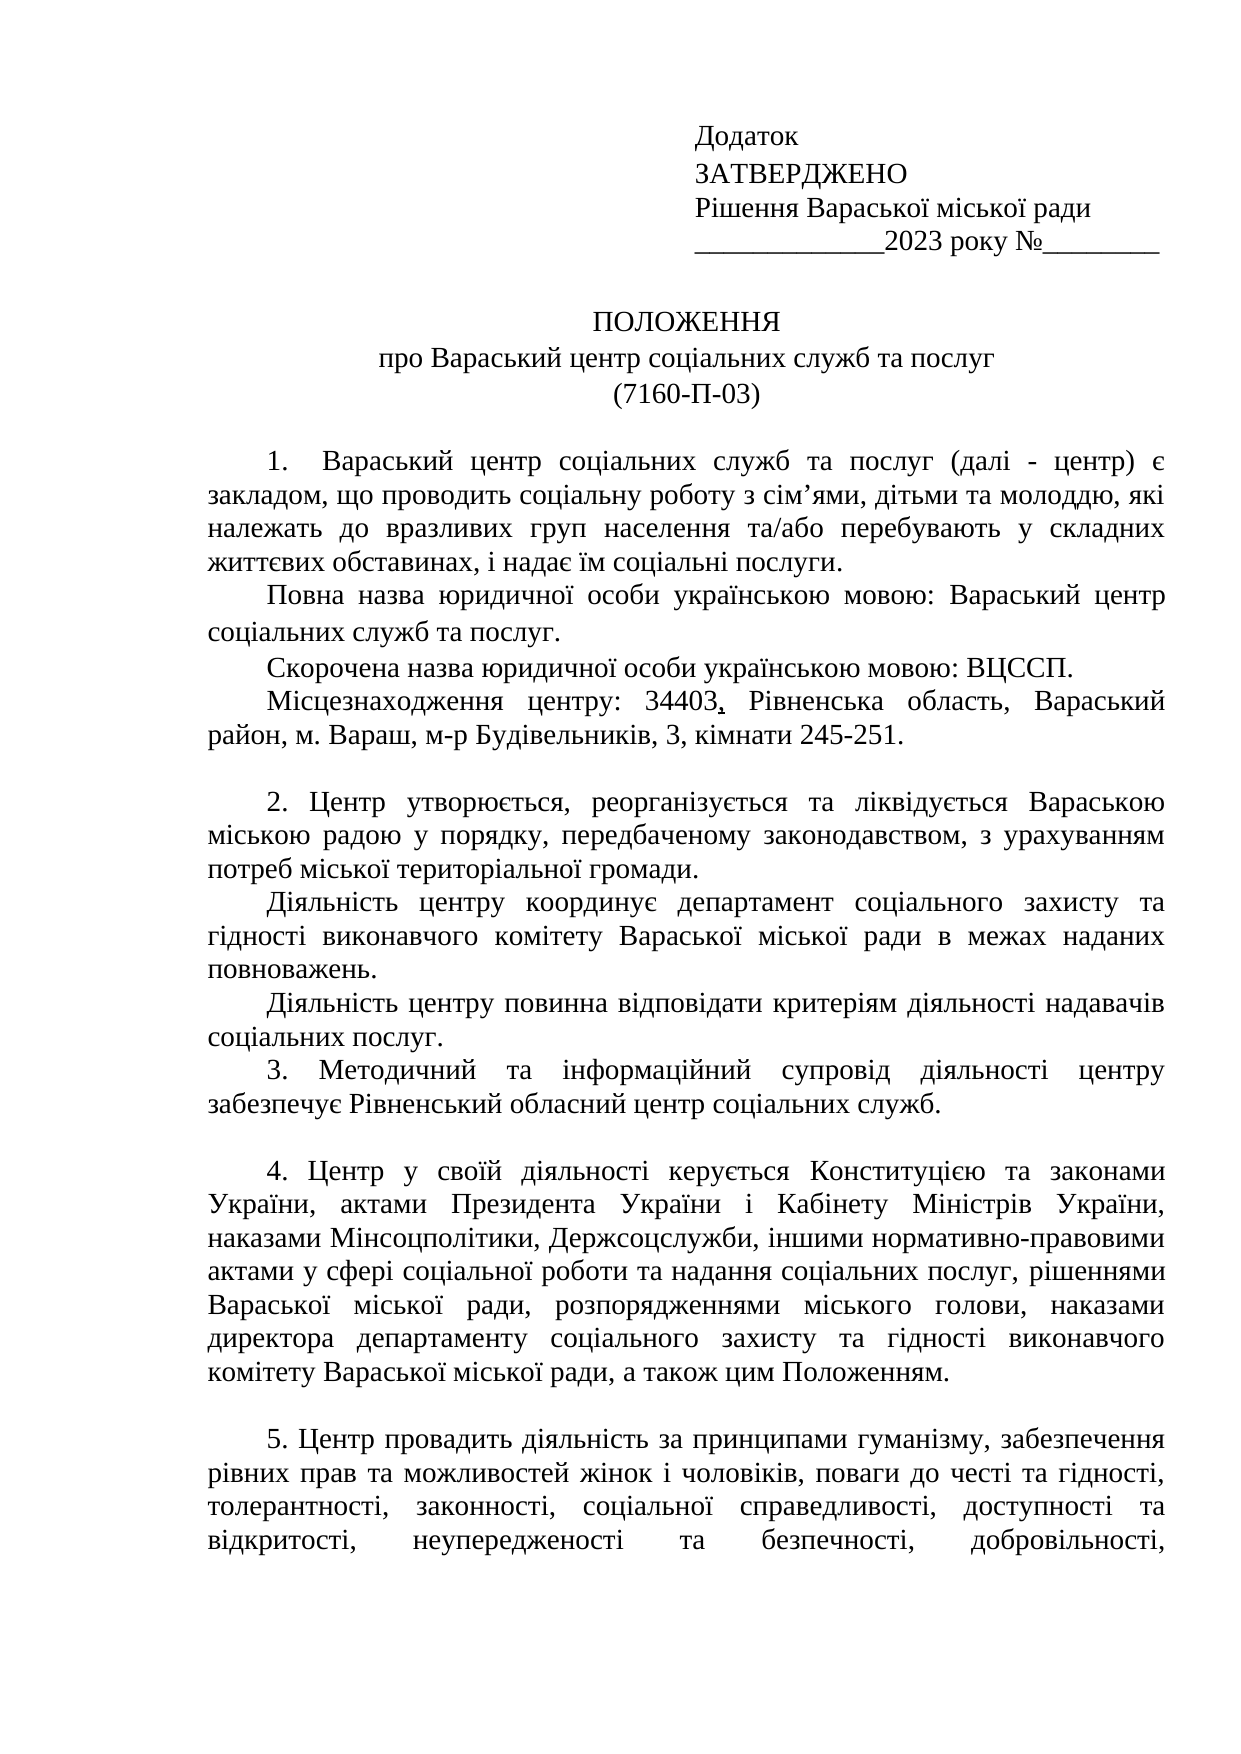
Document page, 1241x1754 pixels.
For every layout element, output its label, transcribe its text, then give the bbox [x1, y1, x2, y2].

text Повна назва юридичної особи українською мовою: Вараський центр соціальних служб та послуг. [207, 577, 1166, 647]
text Діяльність центру повинна відповідати критеріям діяльності надавачів соціальних послуг. [207, 985, 1166, 1052]
text 1. Вараський центр соціальних служб та послуг (далі - центр) є закладом, що проводить соціальну роботу з сім’ями, дітьми та молоддю, які належать до вразливих груп населення та/або перебувають у складних життєвих обставинах, і надає їм соціальні послуги. [207, 443, 1166, 577]
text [207, 1421, 1166, 1555]
text ЗАТВЕРДЖЕНО [207, 156, 1166, 190]
text Рішення Вараської міської ради [207, 190, 1166, 223]
text 2. Центр утворюється, реорганізується та ліквідується Вараською міською радою у порядку, передбаченому законодавством, з урахуванням потреб міської територіальної громади. [207, 784, 1166, 884]
text 3. Методичний та інформаційний супровід діяльності центру забезпечує Рівненський обласний центр соціальних служб. [207, 1052, 1166, 1119]
text _____________2023 року №________ [207, 223, 1166, 257]
text (7160-П-03) [207, 376, 1166, 410]
text про Вараський центр соціальних служб та послуг [207, 340, 1166, 374]
text 4. Центр у своїй діяльності керується Конституцією та законами України, актами Президента України і Кабінету Міністрів України, наказами Мінсоцполітики, Держсоцслужби, іншими нормативно-правовими актами у сфері соціальної роботи та надання соціальних послуг, рішеннями Вараської міської ради, розпорядженнями міського голови, наказами директора департаменту соціального захисту та гідності виконавчого комітету Вараської міської ради, а також цим Положенням. [207, 1153, 1166, 1388]
text Скорочена назва юридичної особи українською мовою: ВЦССП. [207, 650, 1166, 683]
text ПОЛОЖЕННЯ [207, 304, 1166, 337]
text Додаток [207, 118, 1166, 152]
text Діяльність центру координує департамент соціального захисту та гідності виконавчого комітету Вараської міської ради в межах наданих повноважень. [207, 884, 1166, 985]
text Місцезнаходження центру: 34403, Рівненська область, Вараський район, м. Вараш, м-р Будівельників, 3, кімнати 245-251. [207, 683, 1166, 750]
